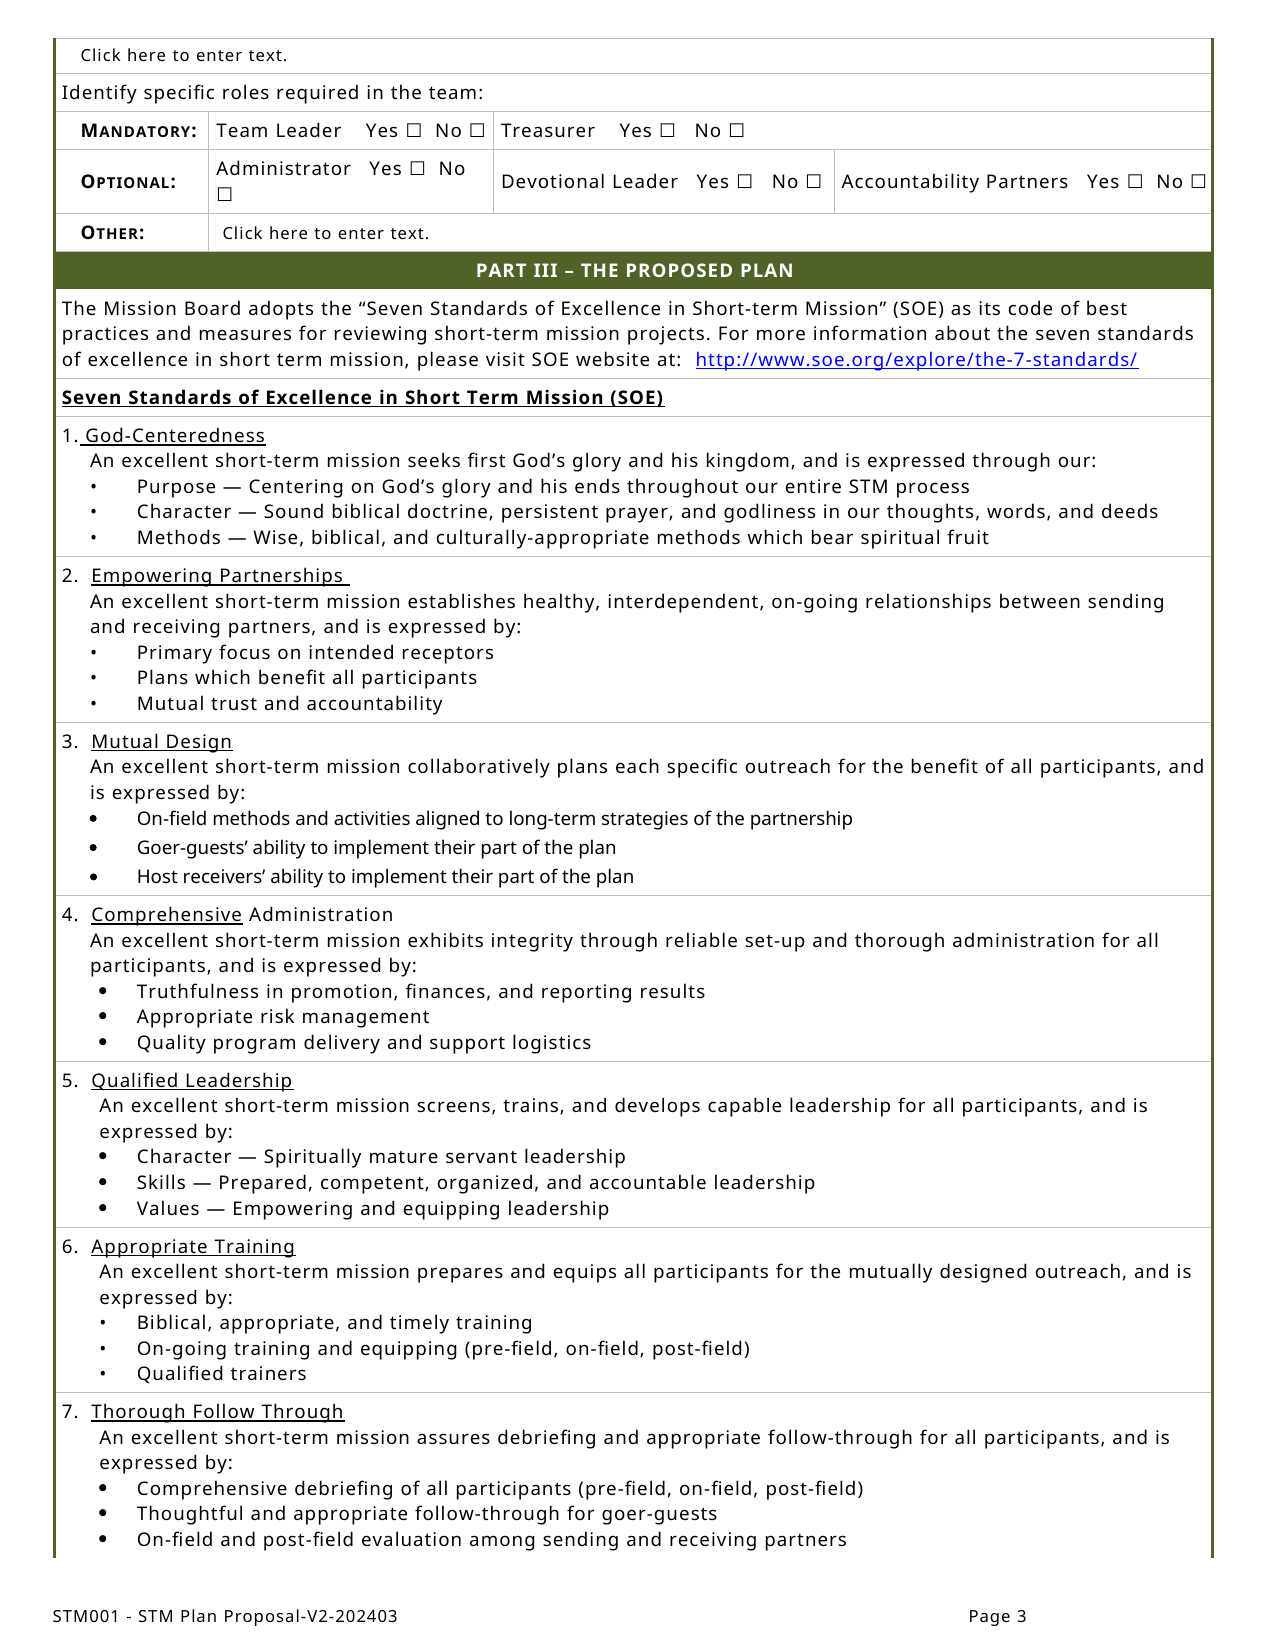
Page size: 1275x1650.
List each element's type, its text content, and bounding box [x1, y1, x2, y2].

table_cell 3. Mutual Design An excellent short-term mission collaboratively plans each specific outreach for the benefit of all participants, and is expressed by: On-field methods and activities aligned to long-term strategies of the partnership Goer-guests’ ability to implement their part of the plan Host receivers’ ability to implement their part of the plan [56, 723, 1211, 895]
table_cell Optional: [56, 150, 208, 213]
table_cell Team Leader Yes No [209, 112, 493, 149]
table_cell Mandatory: [56, 112, 208, 149]
table_cell 1. God-Centeredness An excellent short-term mission seeks first God’s glory and his kingdom, and is expressed through our: • Purpose — Centering on God’s glory and his ends throughout our entire STM process • Character — Sound biblical doctrine, persistent prayer, and godliness in our thoughts, words, and deeds • Methods — Wise, biblical, and culturally-appropriate methods which bear spiritual fruit [56, 417, 1211, 556]
table_cell Administrator Yes No [209, 150, 493, 213]
table_cell 5. Qualified Leadership An excellent short-term mission screens, trains, and develops capable leadership for all participants, and is expressed by: Character — Spiritually mature servant leadership Skills — Prepared, competent, organized, and accountable leadership Values — Empowering and equipping leadership [56, 1062, 1211, 1226]
table_cell Identify specific roles required in the team: [56, 74, 1211, 111]
table_cell Treasurer Yes No [494, 112, 1211, 149]
table_cell 6. Appropriate Training An excellent short-term mission prepares and equips all participants for the mutually designed outreach, and is expressed by: • Biblical, appropriate, and timely training • On-going training and equipping (pre-field, on-field, post-field) • Qualified trainers [56, 1228, 1211, 1392]
table_cell Seven Standards of Excellence in Short Term Mission (SOE) [56, 379, 1211, 416]
table_cell 2. Empowering Partnerships An excellent short-term mission establishes healthy, interdependent, on-going relationships between sending and receiving partners, and is expressed by: • Primary focus on intended receptors • Plans which benefit all participants • Mutual trust and accountability [56, 557, 1211, 722]
table_cell Devotional Leader Yes No [494, 150, 834, 213]
table_cell [56, 39, 1211, 73]
table_cell Accountability Partners Yes No [835, 150, 1211, 213]
table_cell 4. Comprehensive Administration An excellent short-term mission exhibits integrity through reliable set-up and thorough administration for all participants, and is expressed by: Truthfulness in promotion, finances, and reporting results Appropriate risk management Quality program delivery and support logistics [56, 896, 1211, 1061]
table_cell part III – the proposed plan [56, 252, 1211, 289]
table_cell Other: [56, 214, 208, 251]
table_cell [209, 214, 1211, 251]
table_cell 7. Thorough Follow Through An excellent short-term mission assures debriefing and appropriate follow-through for all participants, and is expressed by: Comprehensive debriefing of all participants (pre-field, on-field, post-field) Thoughtful and appropriate follow-through for goer-guests On-field and post-field evaluation among sending and receiving partners [56, 1393, 1211, 1558]
table_cell The Mission Board adopts the “Seven Standards of Excellence in Short-term Mission” (SOE) as its code of best practices and measures for reviewing short-term mission projects. For more information about the seven standards of excellence in short term mission, please visit SOE website at: http://www.soe.org/explore/the-7-standards/ [56, 289, 1211, 378]
